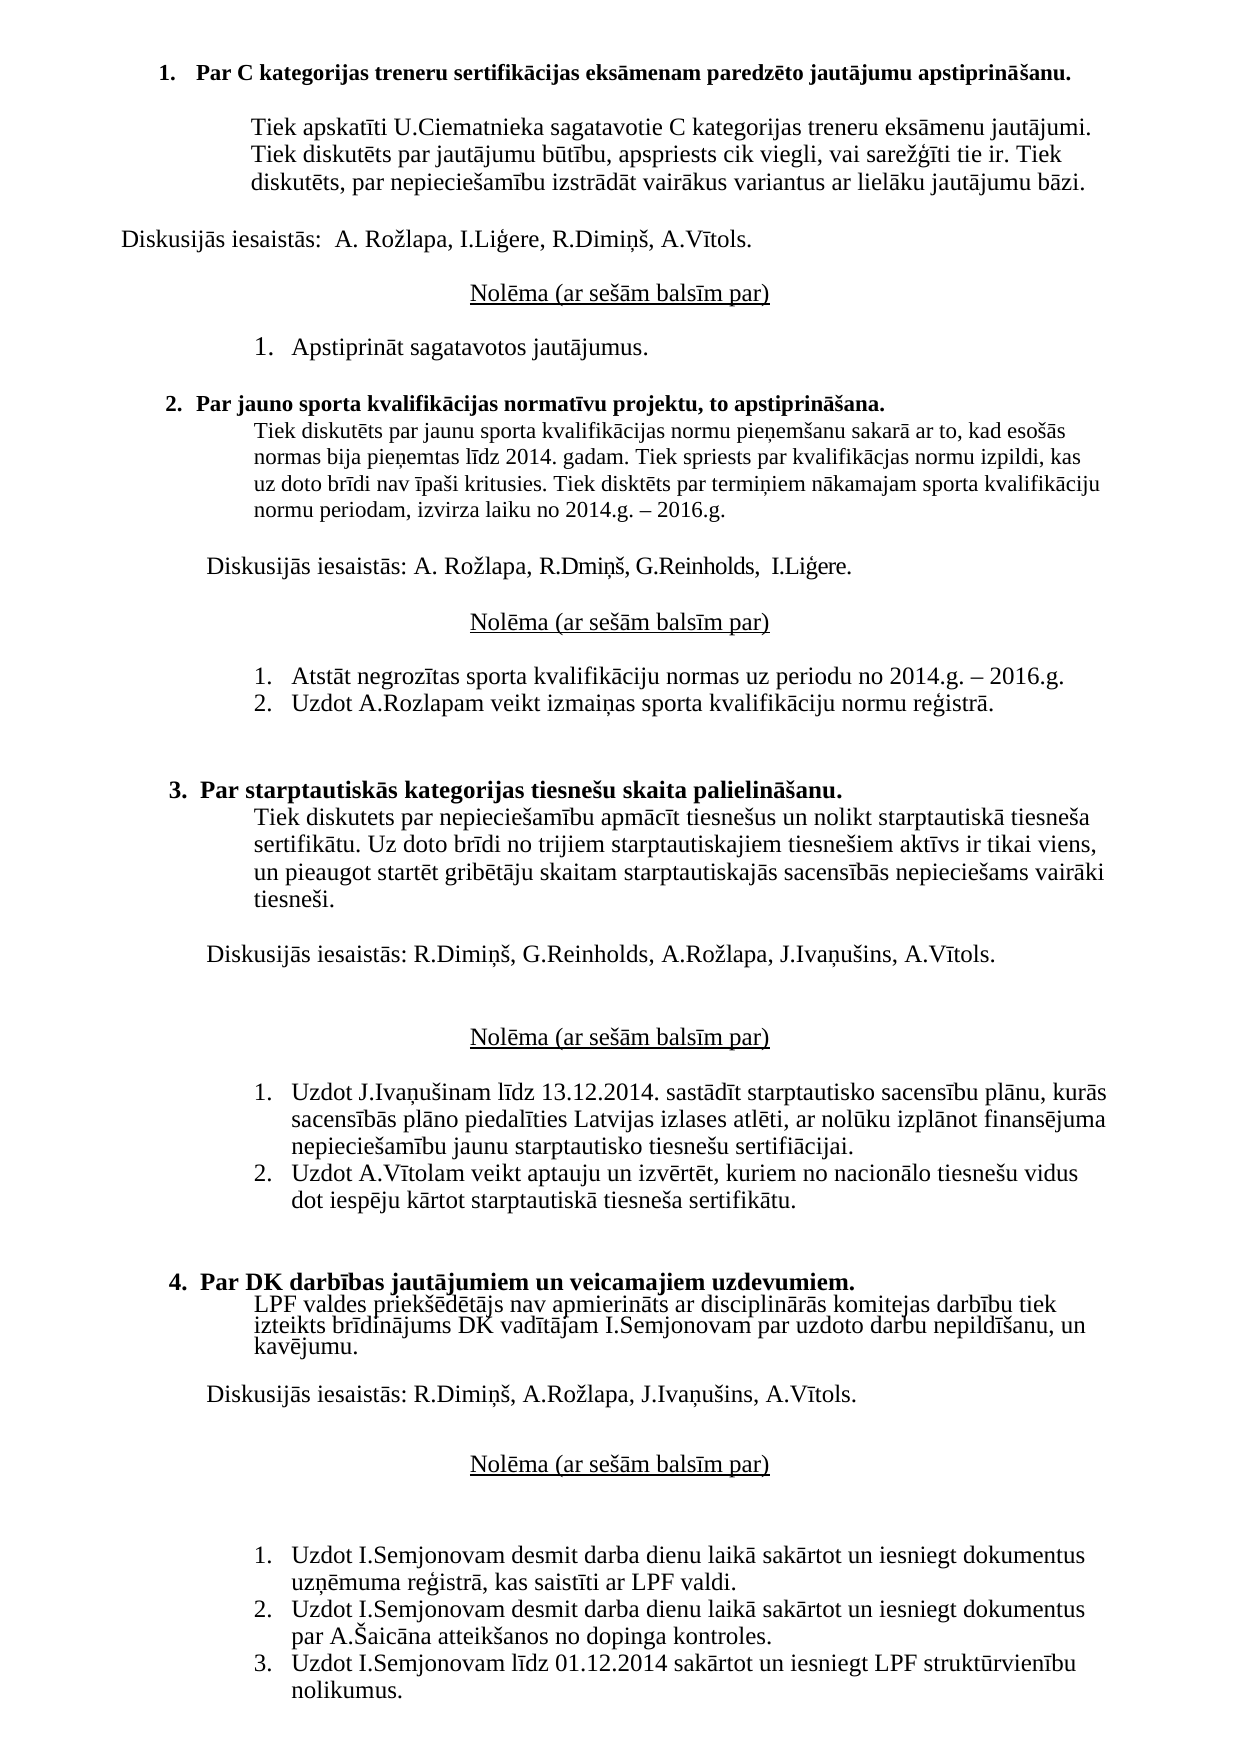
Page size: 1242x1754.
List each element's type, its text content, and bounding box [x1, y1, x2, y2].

text Nolēma (ar sešām balsīm par) [131, 1024, 1107, 1051]
text Nolēma (ar sešām balsīm par) [131, 1451, 1107, 1478]
list Par jauno sporta kvalifikācijas normatīvu projektu, to apstiprināšana. [165, 391, 1107, 417]
list Par C kategorijas treneru sertifikācijas eksāmenam paredzēto jautājumu apstiprināšanu. [158, 59, 1107, 85]
text Diskusijās iesaistās: R.Dimiņš, G.Reinholds, A.Rožlapa, J.Ivaņušins, A.Vītols. [206, 939, 1107, 968]
text 3. Par starptautiskās kategorijas tiesnešu skaita palielināšanu. [169, 775, 1107, 804]
list Uzdot I.Semjonovam līdz 01.12.2014 sakārtot un iesniegt LPF struktūrvienību nolikumus. [254, 1650, 1107, 1704]
list Uzdot I.Semjonovam desmit darba dienu laikā sakārtot un iesniegt dokumentus par A.Šaicāna atteikšanos no dopinga kontroles. [254, 1596, 1107, 1650]
text LPF valdes priekšēdētājs nav apmierināts ar disciplinārās komitejas darbību tiek izteikts brīdinājums DK vadītājam I.Semjonovam par uzdoto darbu nepildīšanu, un kavējumu. [254, 1296, 1107, 1358]
list Atstāt negrozītas sporta kvalifikāciju normas uz periodu no 2014.g. – 2016.g. [254, 663, 1107, 690]
text Tiek diskutets par nepieciešamību apmācīt tiesnešus un nolikt starptautiskā tiesneša sertifikātu. Uz doto brīdi no trijiem starptautiskajiem tiesnešiem aktīvs ir tikai viens, un pieaugot startēt gribētāju skaitam starptautiskajās sacensībās nepieciešams vairāki tiesneši. [254, 804, 1107, 912]
list Uzdot A.Rozlapam veikt izmaiņas sporta kvalifikāciju normu reģistrā. [254, 690, 1107, 717]
list Uzdot A.Vītolam veikt aptauju un izvērtēt, kuriem no nacionālo tiesnešu vidus dot iespēju kārtot starptautiskā tiesneša sertifikātu. [254, 1159, 1107, 1214]
text 4. Par DK darbības jautājumiem un veicamajiem uzdevumiem. [169, 1267, 1107, 1296]
list Apstiprināt sagatavotos jautājumus. [254, 334, 1107, 361]
list Uzdot J.Ivaņušinam līdz 13.12.2014. sastādīt starptautisko sacensību plānu, kurās sacensībās plāno piedalīties Latvijas izlases atlēti, ar nolūku izplānot finansējuma nepieciešamību jaunu starptautisko tiesnešu sertifiācijai. [254, 1078, 1107, 1159]
list Uzdot I.Semjonovam desmit darba dienu laikā sakārtot un iesniegt dokumentus uzņēmuma reģistrā, kas saistīti ar LPF valdi. [254, 1542, 1107, 1596]
text Nolēma (ar sešām balsīm par) [131, 280, 1107, 307]
text Diskusijās iesaistās: A. Rožlapa, I.Liģere, R.Dimiņš, A.Vītols. [121, 224, 1107, 253]
text Nolēma (ar sešām balsīm par) [131, 608, 1107, 636]
text Diskusijās iesaistās: A. Rožlapa, R.Dmiņš, G.Reinholds, I.Liģere. [206, 551, 1107, 580]
text Diskusijās iesaistās: R.Dimiņš, A.Rožlapa, J.Ivaņušins, A.Vītols. [206, 1379, 1107, 1408]
text Tiek apskatīti U.Ciematnieka sagatavotie C kategorijas treneru eksāmenu jautājumi. Tiek diskutēts par jautājumu būtību, apspriests cik viegli, vai sarežģīti tie ir. Tiek diskutēts, par nepieciešamību izstrādāt vairākus variantus ar lielāku jautājumu bāzi. [251, 114, 1107, 195]
text Tiek diskutēts par jaunu sporta kvalifikācijas normu pieņemšanu sakarā ar to, kad esošās normas bija pieņemtas līdz 2014. gadam. Tiek spriests par kvalifikācjas normu izpildi, kas uz doto brīdi nav īpaši kritusies. Tiek disktēts par termiņiem nākamajam sporta kvalifikāciju normu periodam, izvirza laiku no 2014.g. – 2016.g. [254, 417, 1107, 522]
